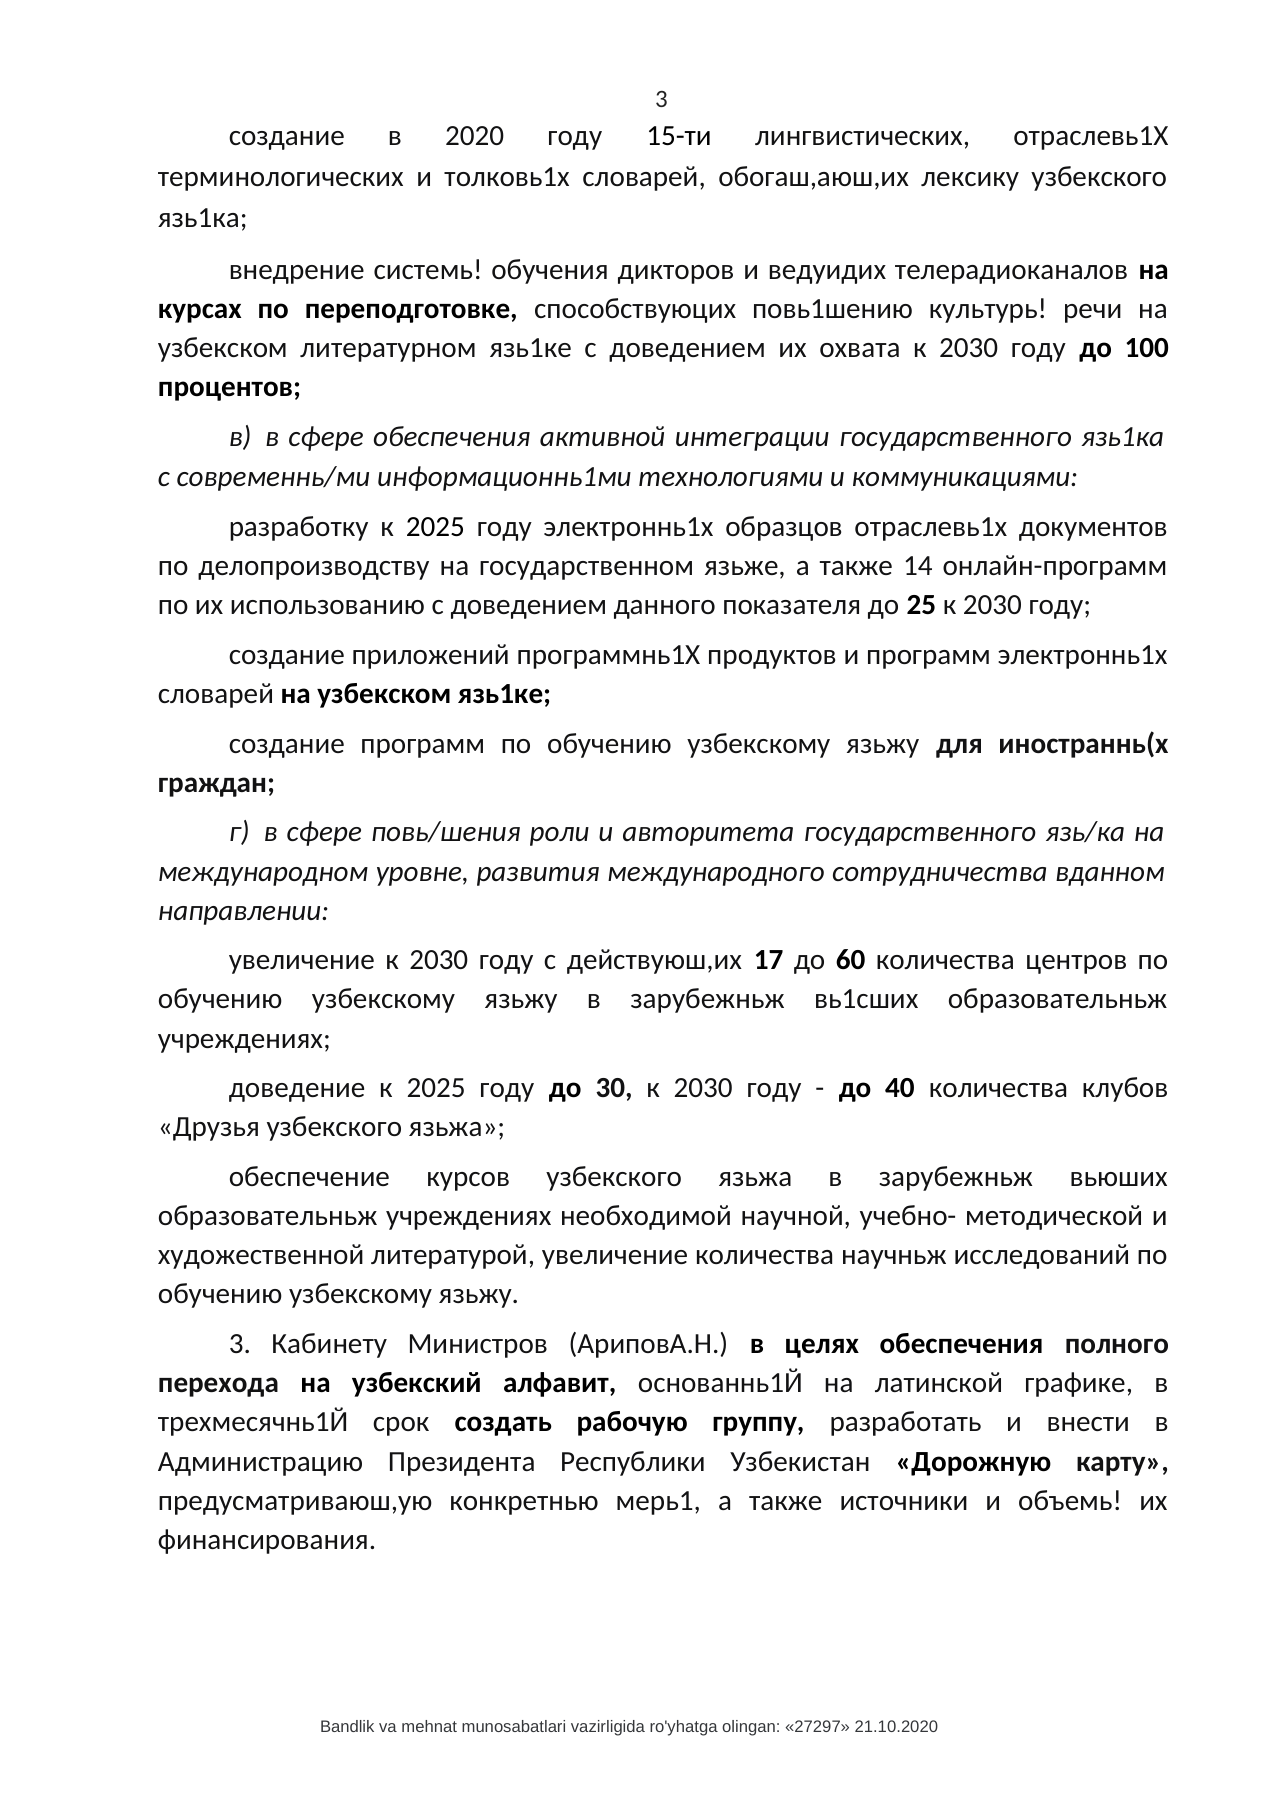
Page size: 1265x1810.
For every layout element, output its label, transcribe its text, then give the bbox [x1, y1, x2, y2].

text в) в сфере обеспечения активной интеграции государственного язь1ка с современнь/ми информационнь1ми технологиями и коммуникациями: [158, 418, 1169, 493]
text доведение к 2025 году до 30, к 2030 году - до 40 количества клубов «Друзья узбекского язьжа»; [158, 1069, 1169, 1144]
text обеспечение курсов узбекского язьжа в зарубежньж вьюших образовательньж учреждениях необходимой научной, учебно- методической и художественной литературой, увеличение количества научньж исследований по обучению узбекскому язьжу. [158, 1158, 1169, 1311]
text г) в сфере повь/шения роли и авторитета государственного язь/ка на международном уровне, развития международного сотрудничества вданном направлении: [158, 813, 1169, 927]
text увеличение к 2030 году с действуюш,их 17 до 60 количества центров по обучению узбекскому язьжу в зарубежньж вь1сших образовательньж учреждениях; [158, 941, 1169, 1055]
text создание программ по обучению узбекскому язьжу для иностраннь(х граждан; [158, 725, 1169, 799]
text создание в 2020 году 15-ти лингвистических, отраслевь1Х терминологических и толковь1х словарей, обогаш,аюш,их лексику узбекского язь1ка; [158, 117, 1169, 235]
text 3. Кабинету Министров (АриповА.Н.) в целях обеспечения полного перехода на узбекский алфавит, основаннь1Й на латинской графике, в трехмесячнь1Й срок создать рабочую группу, разработать и внести в Администрацию Президента Республики Узбекистан «Дорожную карту», предусматриваюш,ую конкретнью мерь1, а также источники и объемь! их финансирования. [158, 1325, 1169, 1557]
text разработку к 2025 году электроннь1х образцов отраслевь1х документов по делопроизводству на государственном язьже, а также 14 онлайн-программ по их использованию с доведением данного показателя до 25 к 2030 году; [158, 508, 1169, 622]
text создание приложений программнь1Х продуктов и программ электроннь1х словарей на узбекском язь1ке; [158, 636, 1169, 711]
text внедрение системь! обучения дикторов и ведуидих телерадиоканалов на курсах по переподготовке, способствуюцих повь1шению культурь! речи на узбекском литературном язь1ке с доведением их охвата к 2030 году до 100 процентов; [158, 251, 1169, 404]
